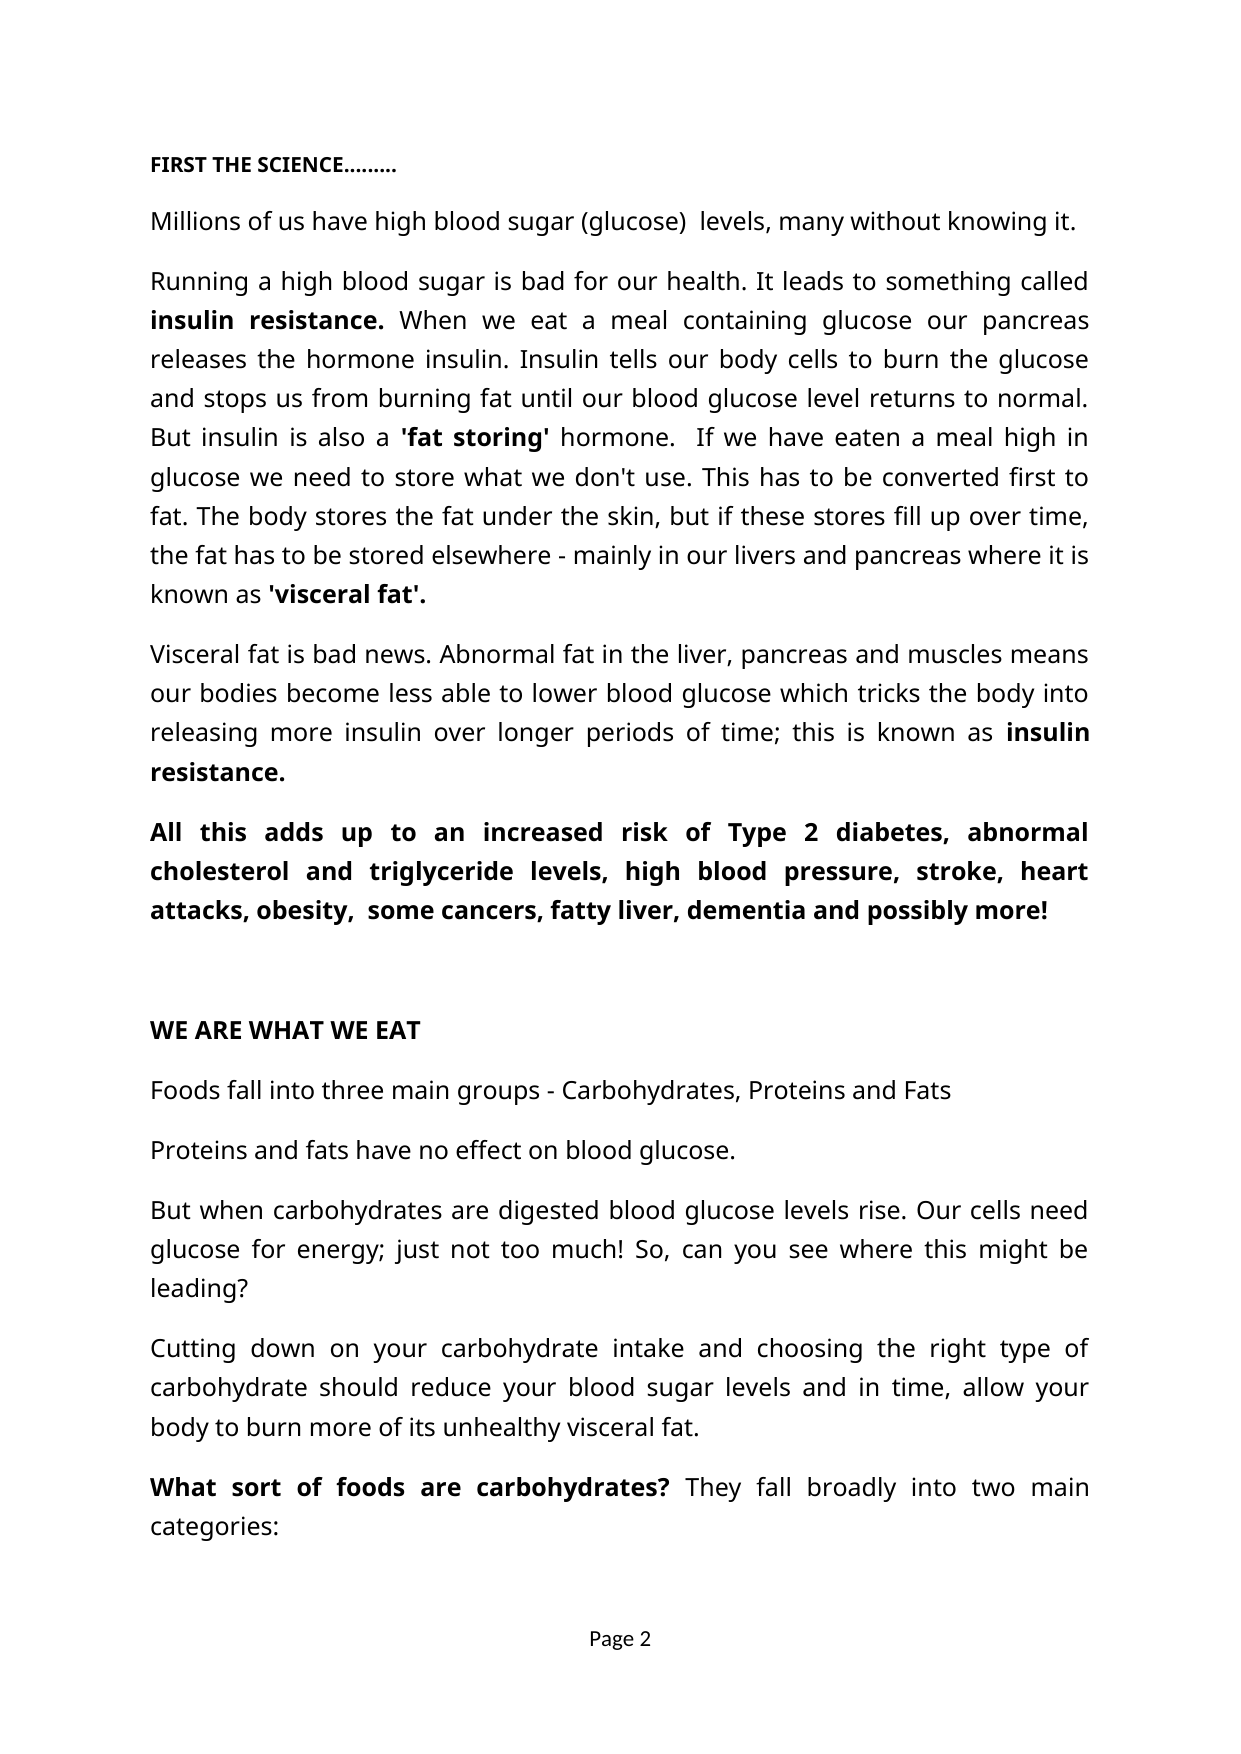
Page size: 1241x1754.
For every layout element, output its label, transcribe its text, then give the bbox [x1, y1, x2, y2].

text WE ARE WHAT WE EAT [150, 1013, 1090, 1047]
text What sort of foods are carbohydrates? They fall broadly into two main categories: [150, 1469, 1090, 1542]
text All this adds up to an increased risk of Type 2 diabetes, abnormal cholesterol and triglyceride levels, high blood pressure, stroke, heart attacks, obesity, some cancers, fatty liver, dementia and possibly more! [150, 814, 1090, 927]
text But when carbohydrates are digested blood glucose levels rise. Our cells need glucose for energy; just not too much! So, can you see where this might be leading? [150, 1193, 1090, 1305]
text Proteins and fats have no effect on blood glucose. [150, 1133, 1090, 1167]
text FIRST THE SCIENCE......... [150, 150, 1090, 178]
text Foods fall into three main groups - Carbohydrates, Proteins and Fats [150, 1073, 1090, 1107]
text Visceral fat is bad news. Abnormal fat in the liver, pancreas and muscles means our bodies become less able to lower blood glucose which tricks the body into releasing more insulin over longer periods of time; this is known as insulin resistance. [150, 637, 1090, 788]
text Running a high blood sugar is bad for our health. It leads to something called insulin resistance. When we eat a meal containing glucose our pancreas releases the hormone insulin. Insulin tells our body cells to burn the glucose and stops us from burning fat until our blood glucose level returns to normal. But insulin is also a 'fat storing' hormone. If we have eaten a meal high in glucose we need to store what we don't use. This has to be converted first to fat. The body stores the fat under the skin, but if these stores fill up over time, the fat has to be stored elsewhere - mainly in our livers and pancreas where it is known as 'visceral fat'. [150, 263, 1090, 611]
text Cutting down on your carbohydrate intake and choosing the right type of carbohydrate should reduce your blood sugar levels and in time, allow your body to burn more of its unhealthy visceral fat. [150, 1331, 1090, 1443]
text Millions of us have high blood sugar (glucose) levels, many without knowing it. [150, 203, 1090, 237]
